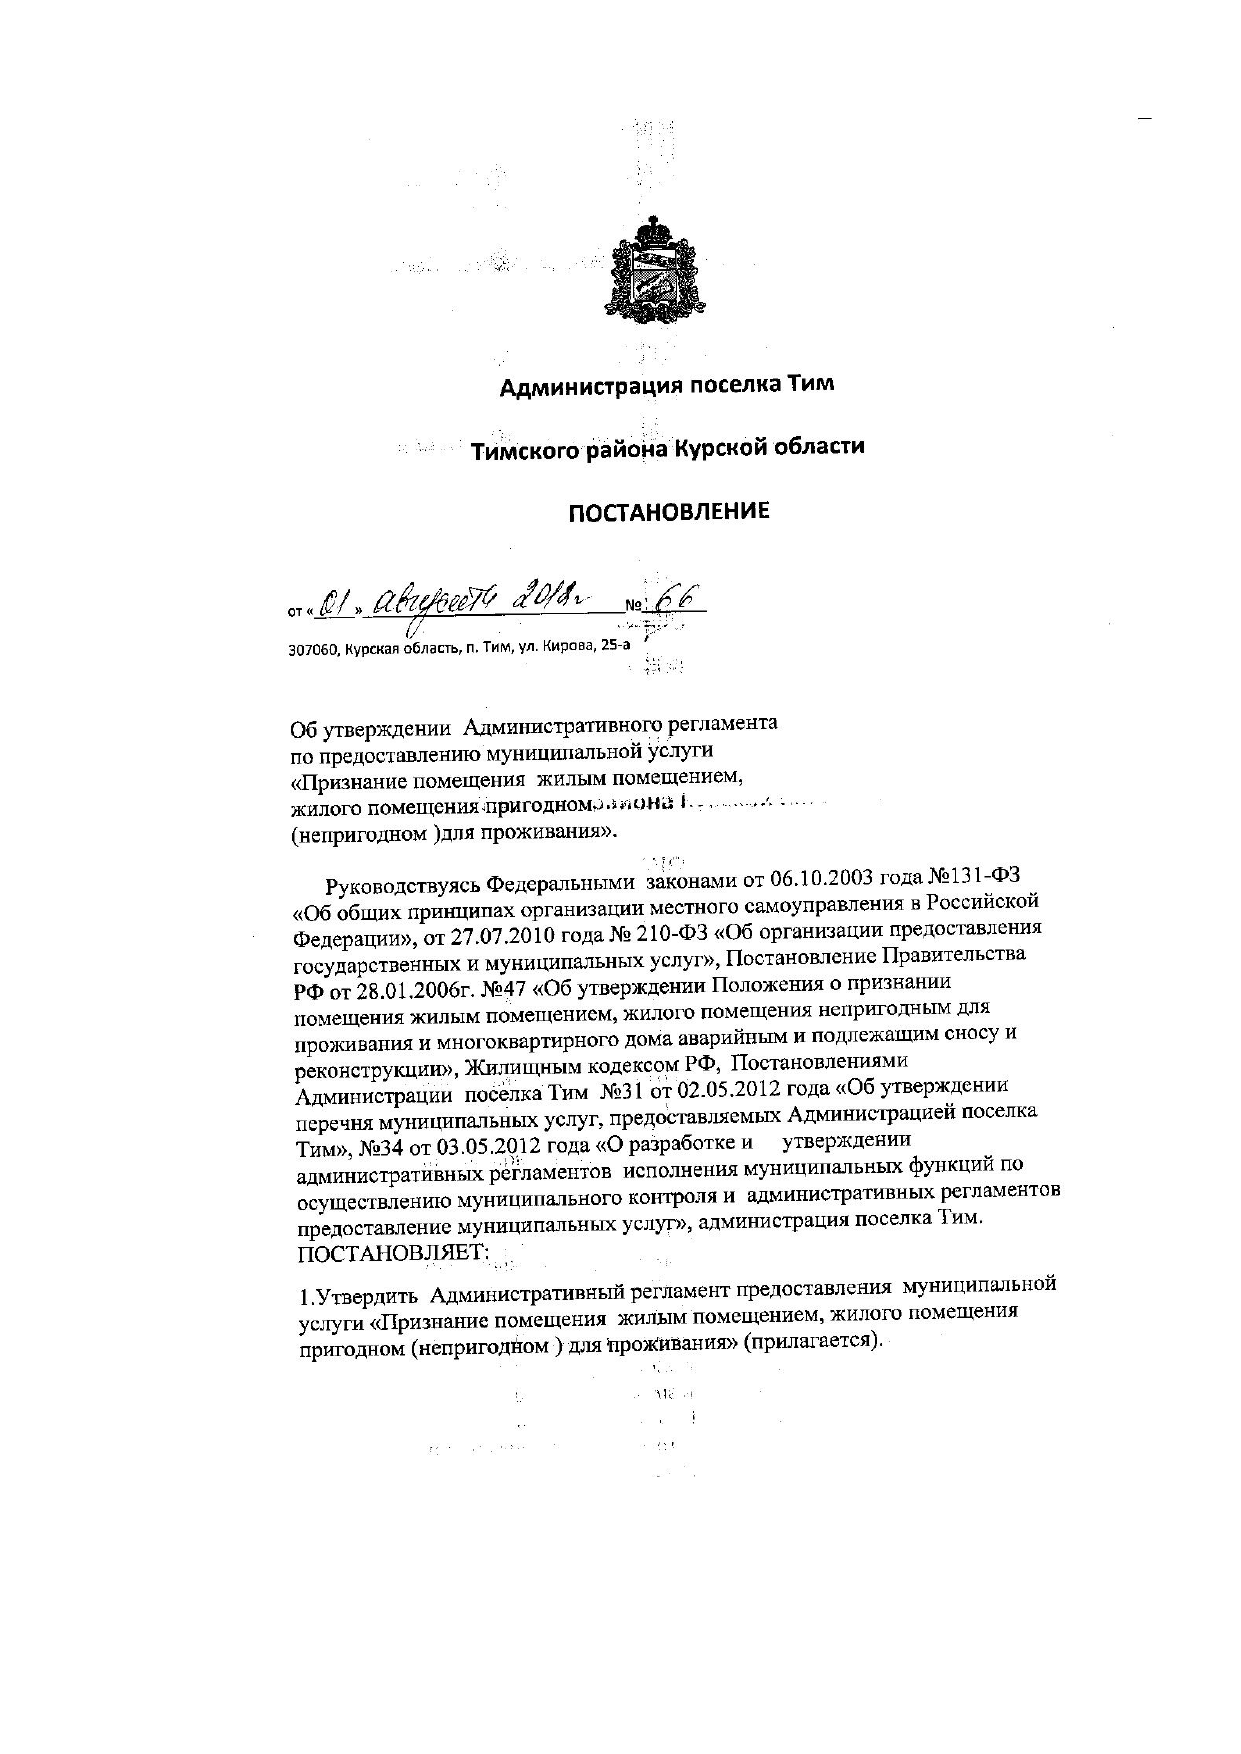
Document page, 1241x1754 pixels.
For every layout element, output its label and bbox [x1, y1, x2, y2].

picture [177, 118, 1152, 1477]
